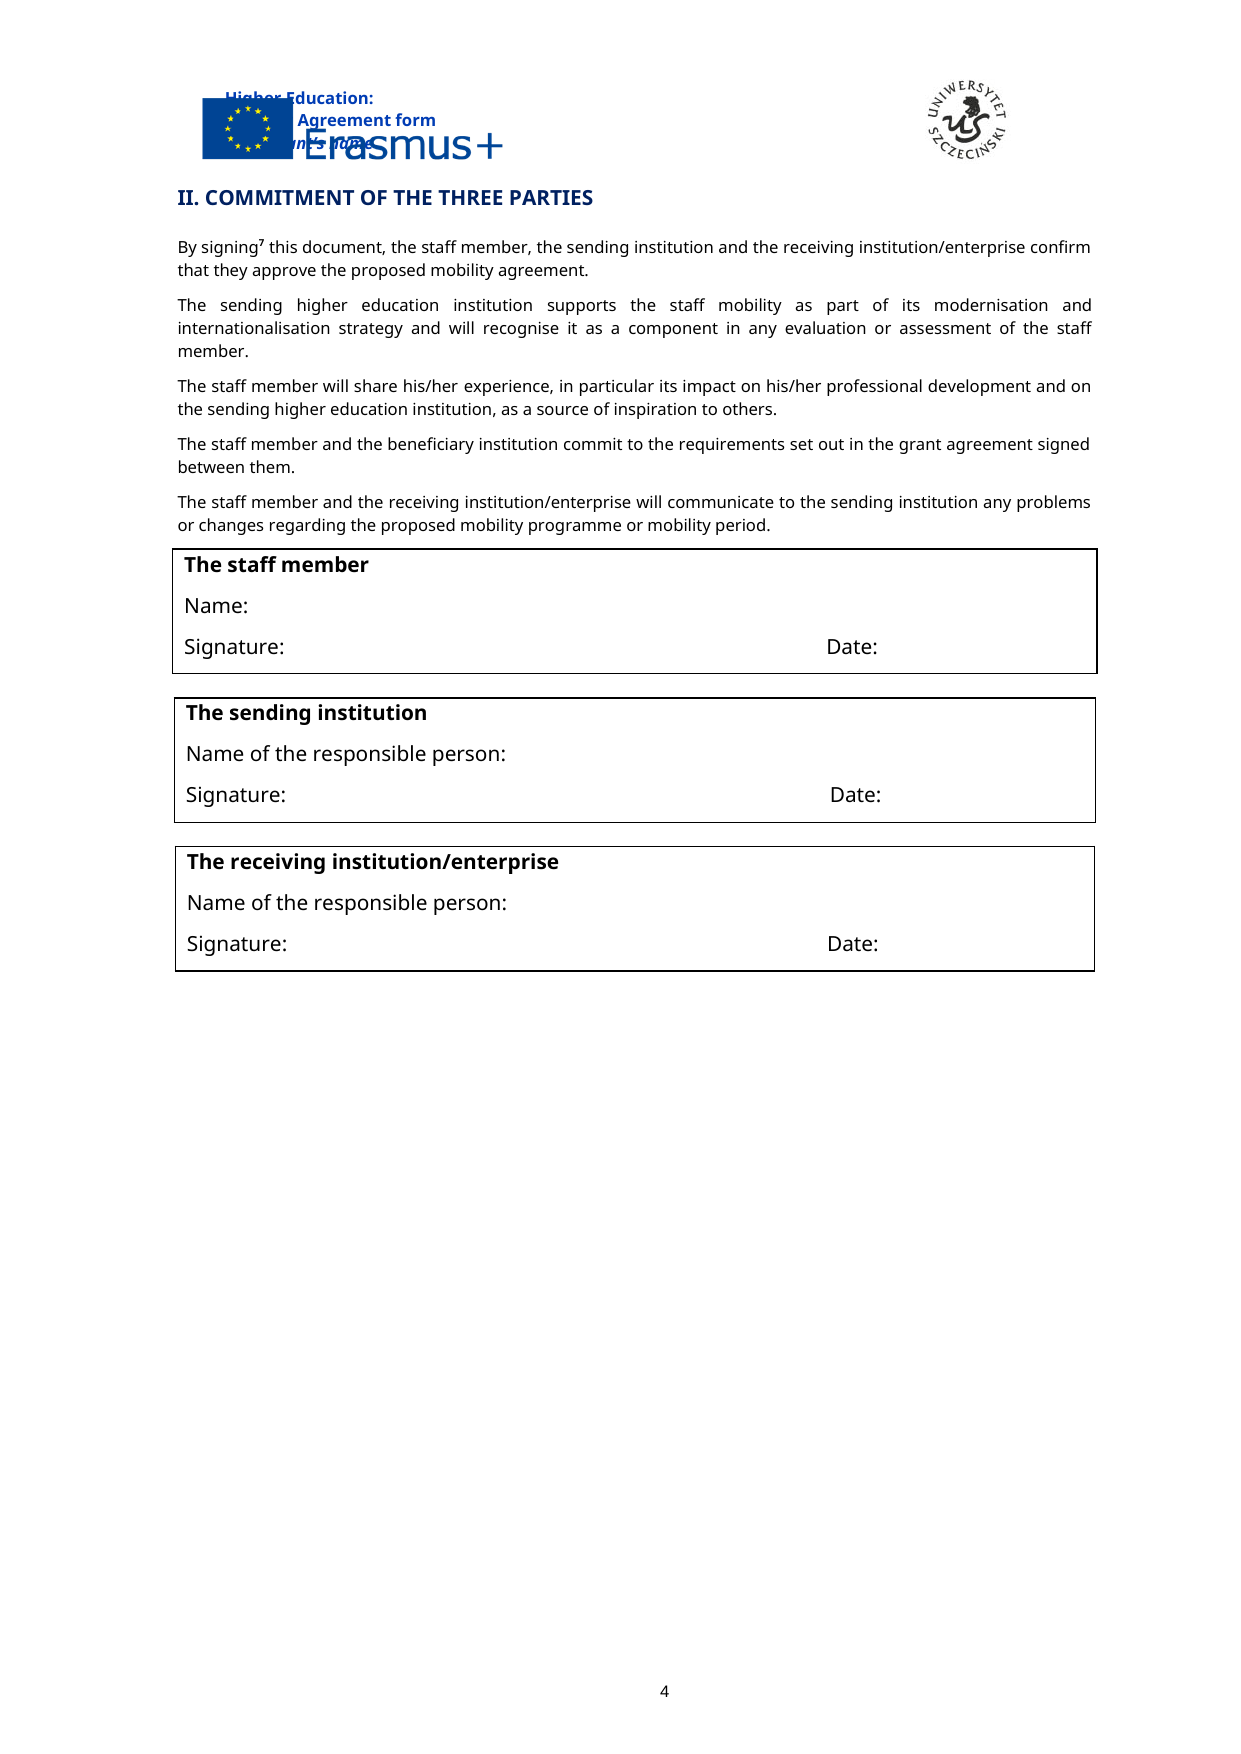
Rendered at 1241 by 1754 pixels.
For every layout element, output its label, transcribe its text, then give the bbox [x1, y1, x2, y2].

text The sending higher education institution supports the staff mobility as part of its modernisation and internationalisation strategy and will recognise it as a component in any evaluation or assessment of the staff member. [177, 294, 1092, 362]
text The staff member will share his/her experience, in particular its impact on his/her professional development and on the sending higher education institution, as a source of inspiration to others. [177, 374, 1092, 420]
table_header The receiving institution/enterprise Name of the responsible person: Signature: Date: [176, 847, 1094, 970]
text By signing this document, the staff member, the sending institution and the receiving institution/enterprise confirm that they approve the proposed mobility agreement. [177, 236, 1092, 281]
picture [202, 98, 503, 160]
picture [920, 73, 1012, 164]
text II. COMMITMENT OF THE THREE PARTIES [177, 183, 1092, 211]
table_header The sending institution Name of the responsible person: Signature: Date: [175, 699, 1095, 821]
text The staff member and the receiving institution/enterprise will communicate to the sending institution any problems or changes regarding the proposed mobility programme or mobility period. [177, 490, 1092, 536]
table_header The staff member Name: Signature: Date: [173, 550, 1096, 673]
text The staff member and the beneficiary institution commit to the requirements set out in the grant agreement signed between them. [177, 432, 1092, 478]
